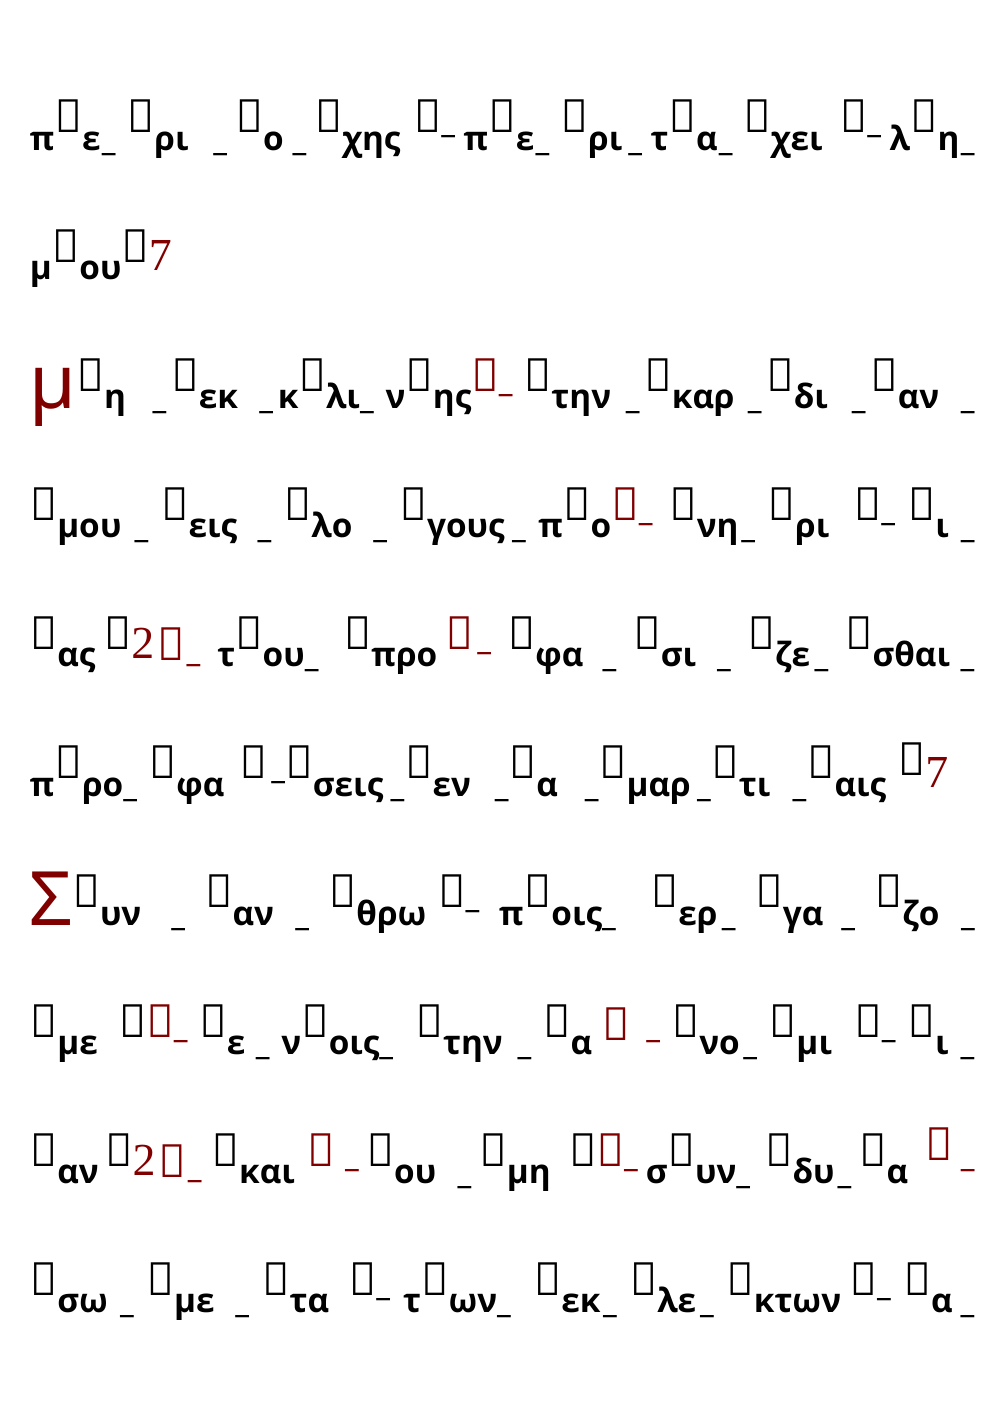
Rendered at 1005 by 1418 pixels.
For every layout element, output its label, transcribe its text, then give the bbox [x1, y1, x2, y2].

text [29, 804, 974, 1321]
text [29, 29, 974, 288]
text μη_ εκ_ κλι_ νης_ την_ καρ_ δι_ αν_ μου_ εις_ λο_ γους_ πο_ νη_ ρι_ ι_ ας_ του_ προ_ φα_ σι_ ζε_ σθαι_ προ_ φα_ σεις_ εν_ α_.μαρ_ τι_ αις [29, 288, 974, 804]
